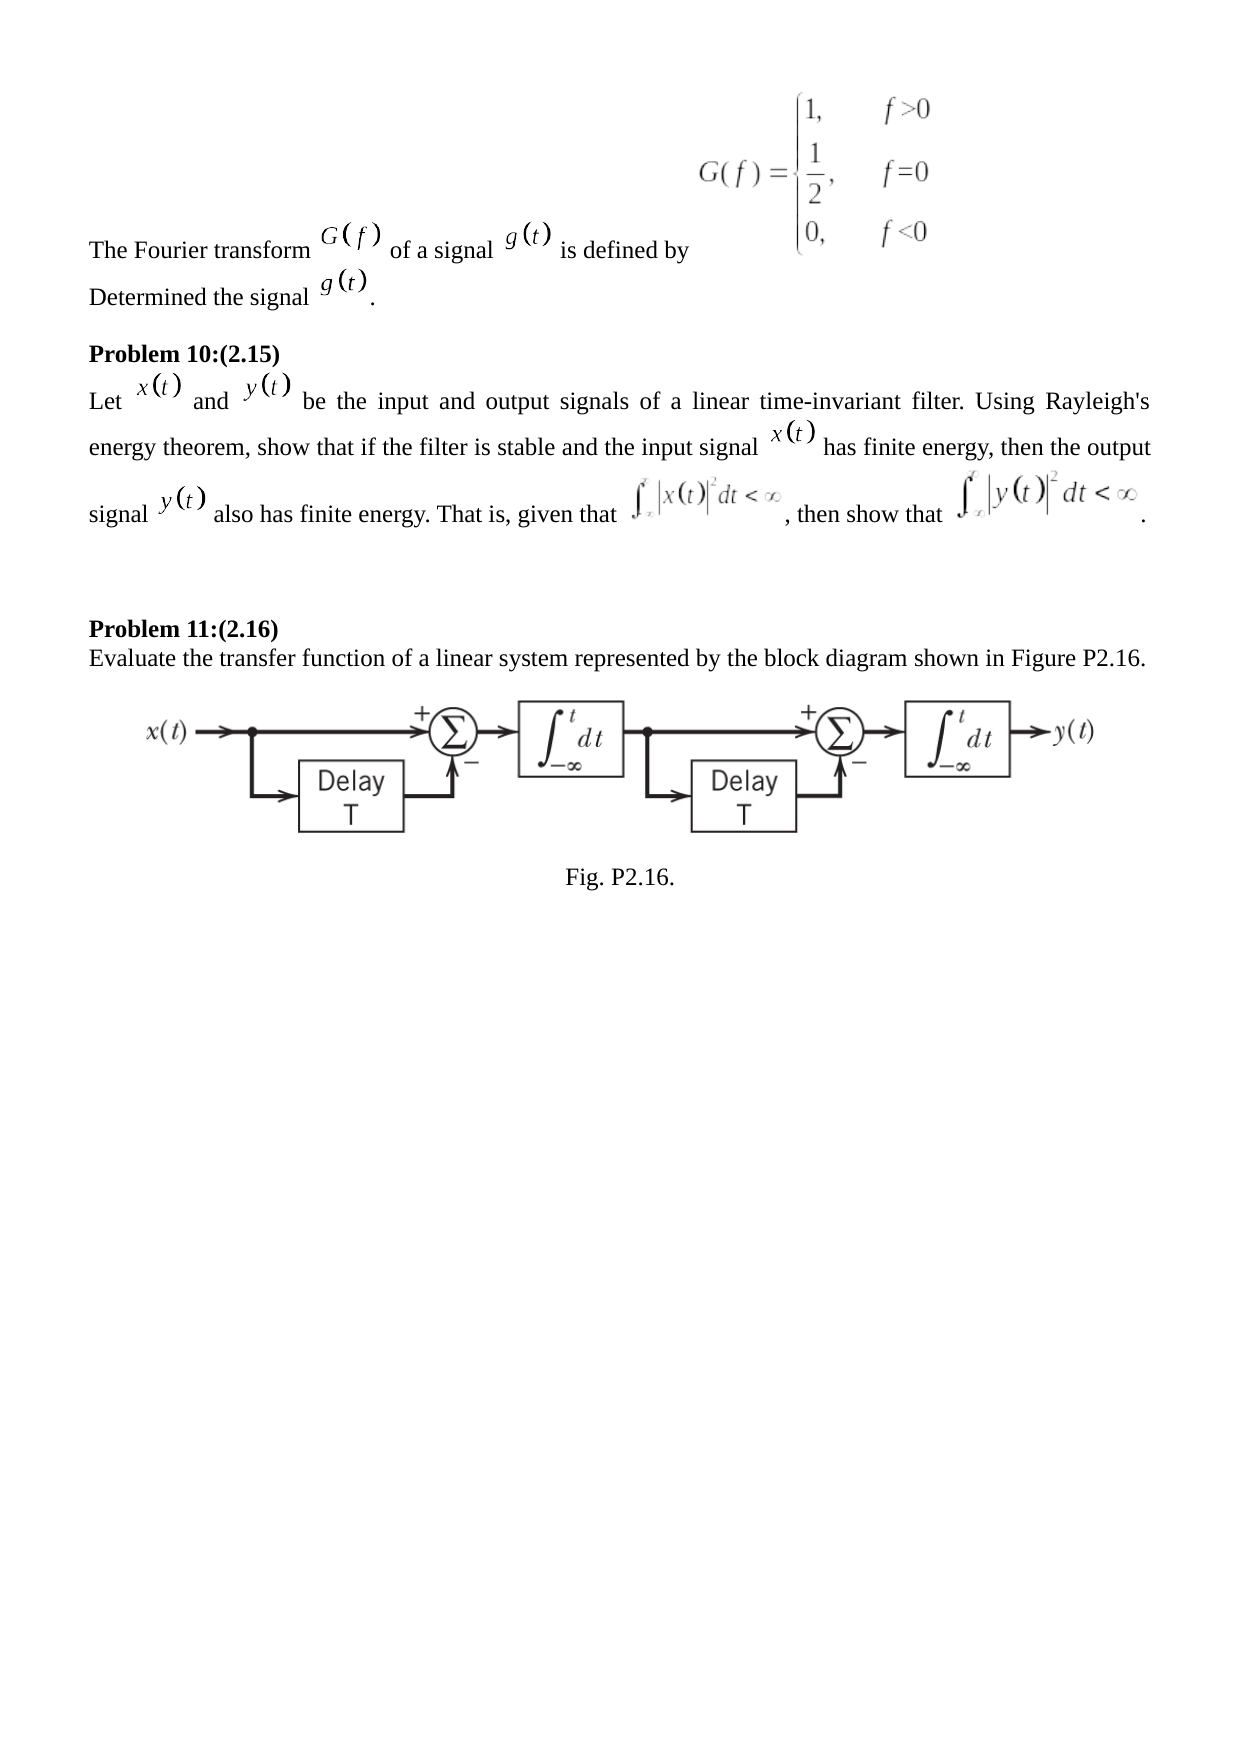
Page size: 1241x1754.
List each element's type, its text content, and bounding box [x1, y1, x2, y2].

text Fig. P2.16. [89, 862, 1152, 890]
text Problem 11:(2.16) [89, 614, 1152, 643]
text Let and be the input and output signals of a linear time-invariant filter. Using Rayleigh's energy theorem, show that if the filter is stable and the input signal has finite energy, then the output signal also has finite energy. That is, given that , then show that . [89, 368, 1152, 528]
text Determined the signal . [89, 264, 1152, 310]
text Problem 10:(2.15) [89, 339, 1152, 368]
text The Fourier transform of a signal is defined by [89, 89, 1152, 264]
picture [146, 700, 1094, 833]
text Evaluate the transfer function of a linear system represented by the block diagram shown in Figure P2.16. [89, 643, 1152, 672]
